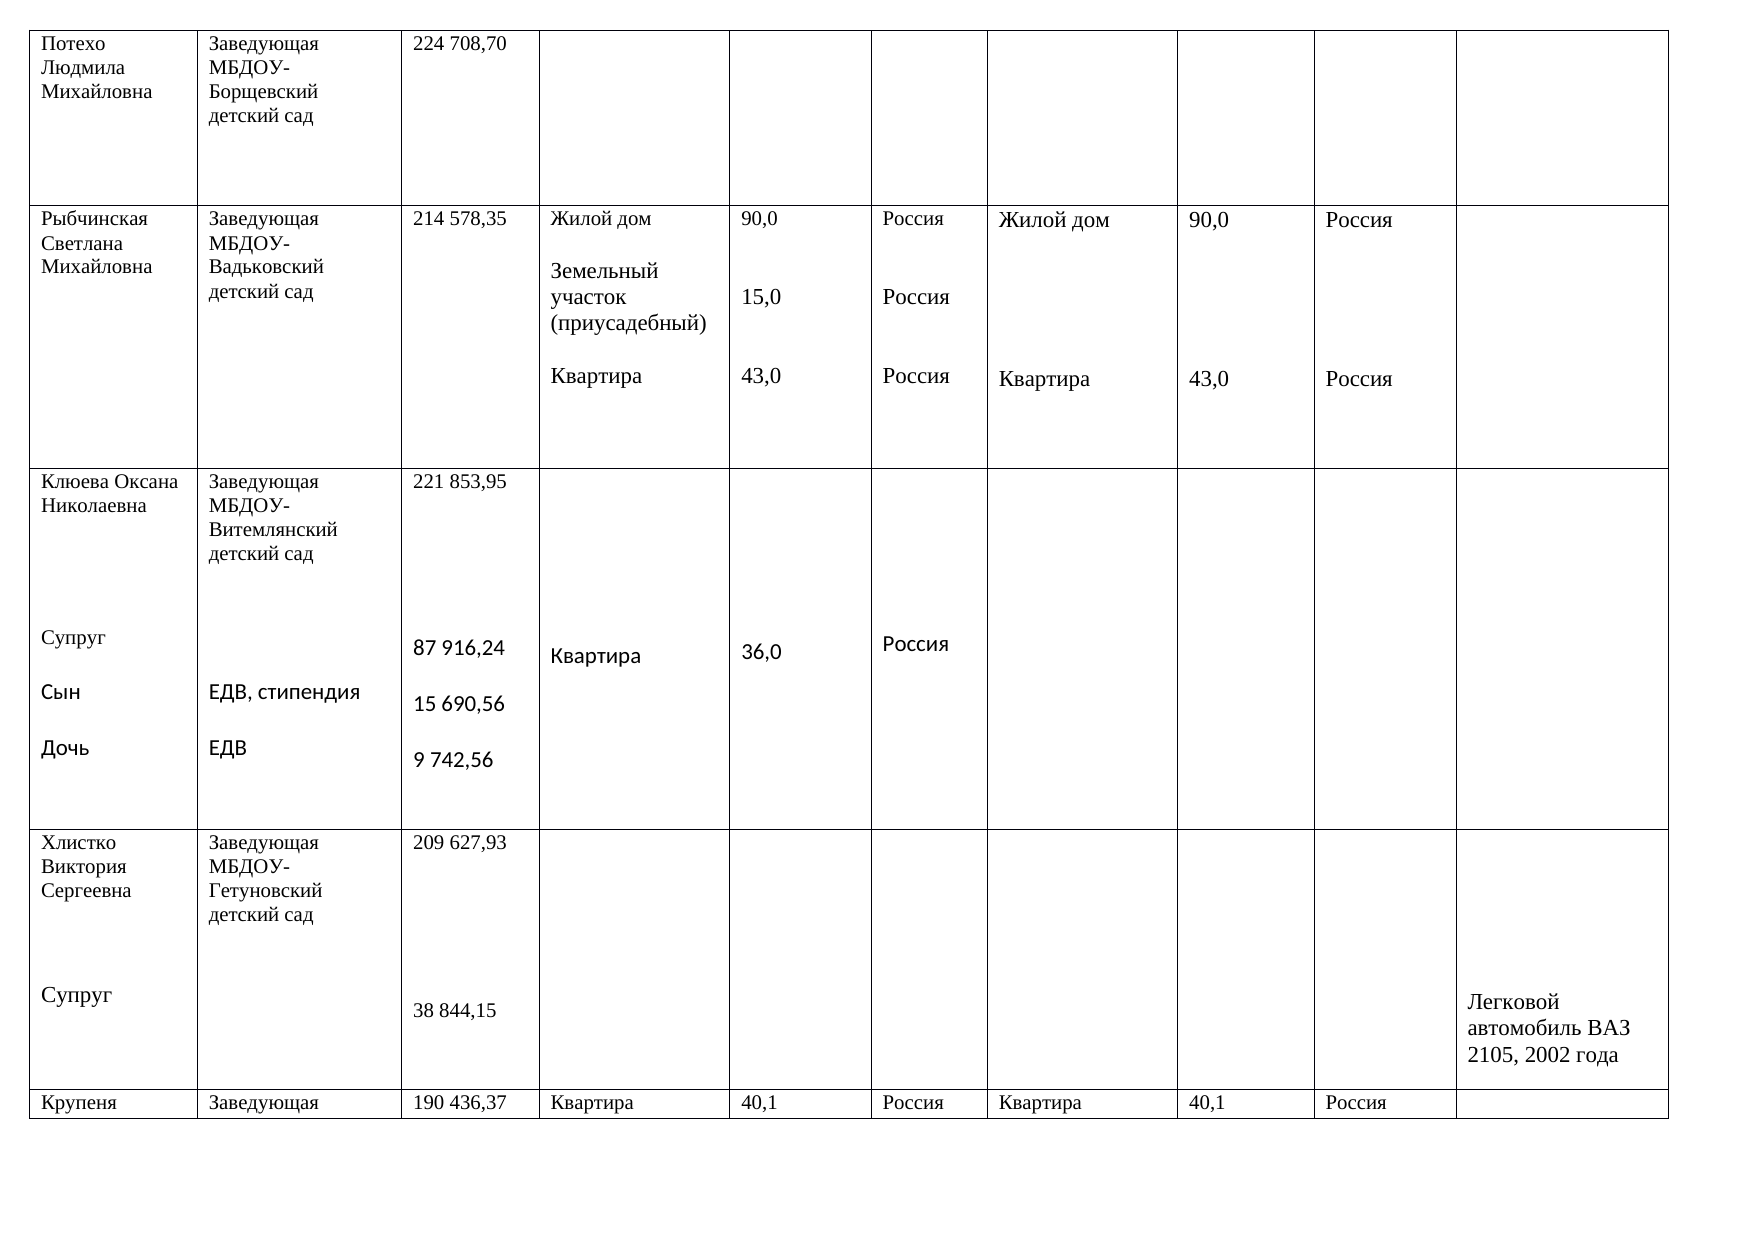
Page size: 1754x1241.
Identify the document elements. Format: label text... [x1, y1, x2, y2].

table_cell 90,0 43,0 [1178, 206, 1314, 468]
table_cell [1315, 469, 1456, 829]
table_cell Россия Россия Россия [872, 206, 987, 468]
table_cell Квартира [988, 1090, 1177, 1118]
table_cell [872, 31, 987, 205]
table_cell Россия [1315, 1090, 1456, 1118]
table_cell [988, 830, 1177, 1088]
table_cell [540, 830, 729, 1088]
table_cell [1457, 1090, 1668, 1118]
table_cell 190 436,37 [402, 1090, 539, 1118]
table_cell [1315, 31, 1456, 205]
table_cell Россия Россия [1315, 206, 1456, 468]
table_cell Рыбчинская Светлана Михайловна [30, 206, 197, 468]
table_cell Потехо Людмила Михайловна [30, 31, 197, 205]
table_cell [988, 31, 1177, 205]
table_cell [730, 31, 871, 205]
table_cell Россия [872, 469, 987, 829]
table_cell [1457, 469, 1668, 829]
table_cell [1178, 469, 1314, 829]
table_cell [730, 830, 871, 1088]
table_cell 90,0 15,0 43,0 [730, 206, 871, 468]
table_cell [1315, 830, 1456, 1088]
table_cell [988, 469, 1177, 829]
table_cell 224 708,70 [402, 31, 539, 205]
table_cell Россия [872, 1090, 987, 1118]
table_cell 40,1 [1178, 1090, 1314, 1118]
table_cell [1457, 206, 1668, 468]
table_cell Заведующая МБДОУ-Борщевский детский сад [198, 31, 401, 205]
table_cell [1178, 31, 1314, 205]
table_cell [198, 1090, 401, 1118]
table_cell 214 578,35 [402, 206, 539, 468]
table_cell 221 853,95 87 916,24 15 690,56 9 742,56 [402, 469, 539, 829]
table_cell [540, 31, 729, 205]
table_cell 40,1 [730, 1090, 871, 1118]
table_cell Жилой дом Квартира [988, 206, 1177, 468]
table_cell Заведующая МБДОУ-Гетуновский детский сад [198, 830, 401, 1088]
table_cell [30, 1090, 197, 1118]
table_cell Хлистко Виктория Сергеевна Супруг [30, 830, 197, 1088]
table_cell [872, 830, 987, 1088]
table_cell Заведующая МБДОУ-Вадьковский детский сад [198, 206, 401, 468]
table_cell Легковой автомобиль ВАЗ 2105, 2002 года [1457, 830, 1668, 1088]
table_cell [1178, 830, 1314, 1088]
table_cell 209 627,93 38 844,15 [402, 830, 539, 1088]
table_cell Заведующая МБДОУ-Витемлянский детский сад ЕДВ, стипендия ЕДВ [198, 469, 401, 829]
table_cell [1457, 31, 1668, 205]
table_cell Квартира [540, 1090, 729, 1118]
table_cell 36,0 [730, 469, 871, 829]
table_cell Клюева Оксана Николаевна Супруг Сын Дочь [30, 469, 197, 829]
table_cell Квартира [540, 469, 729, 829]
table_cell Жилой дом Земельный участок (приусадебный) Квартира [540, 206, 729, 468]
